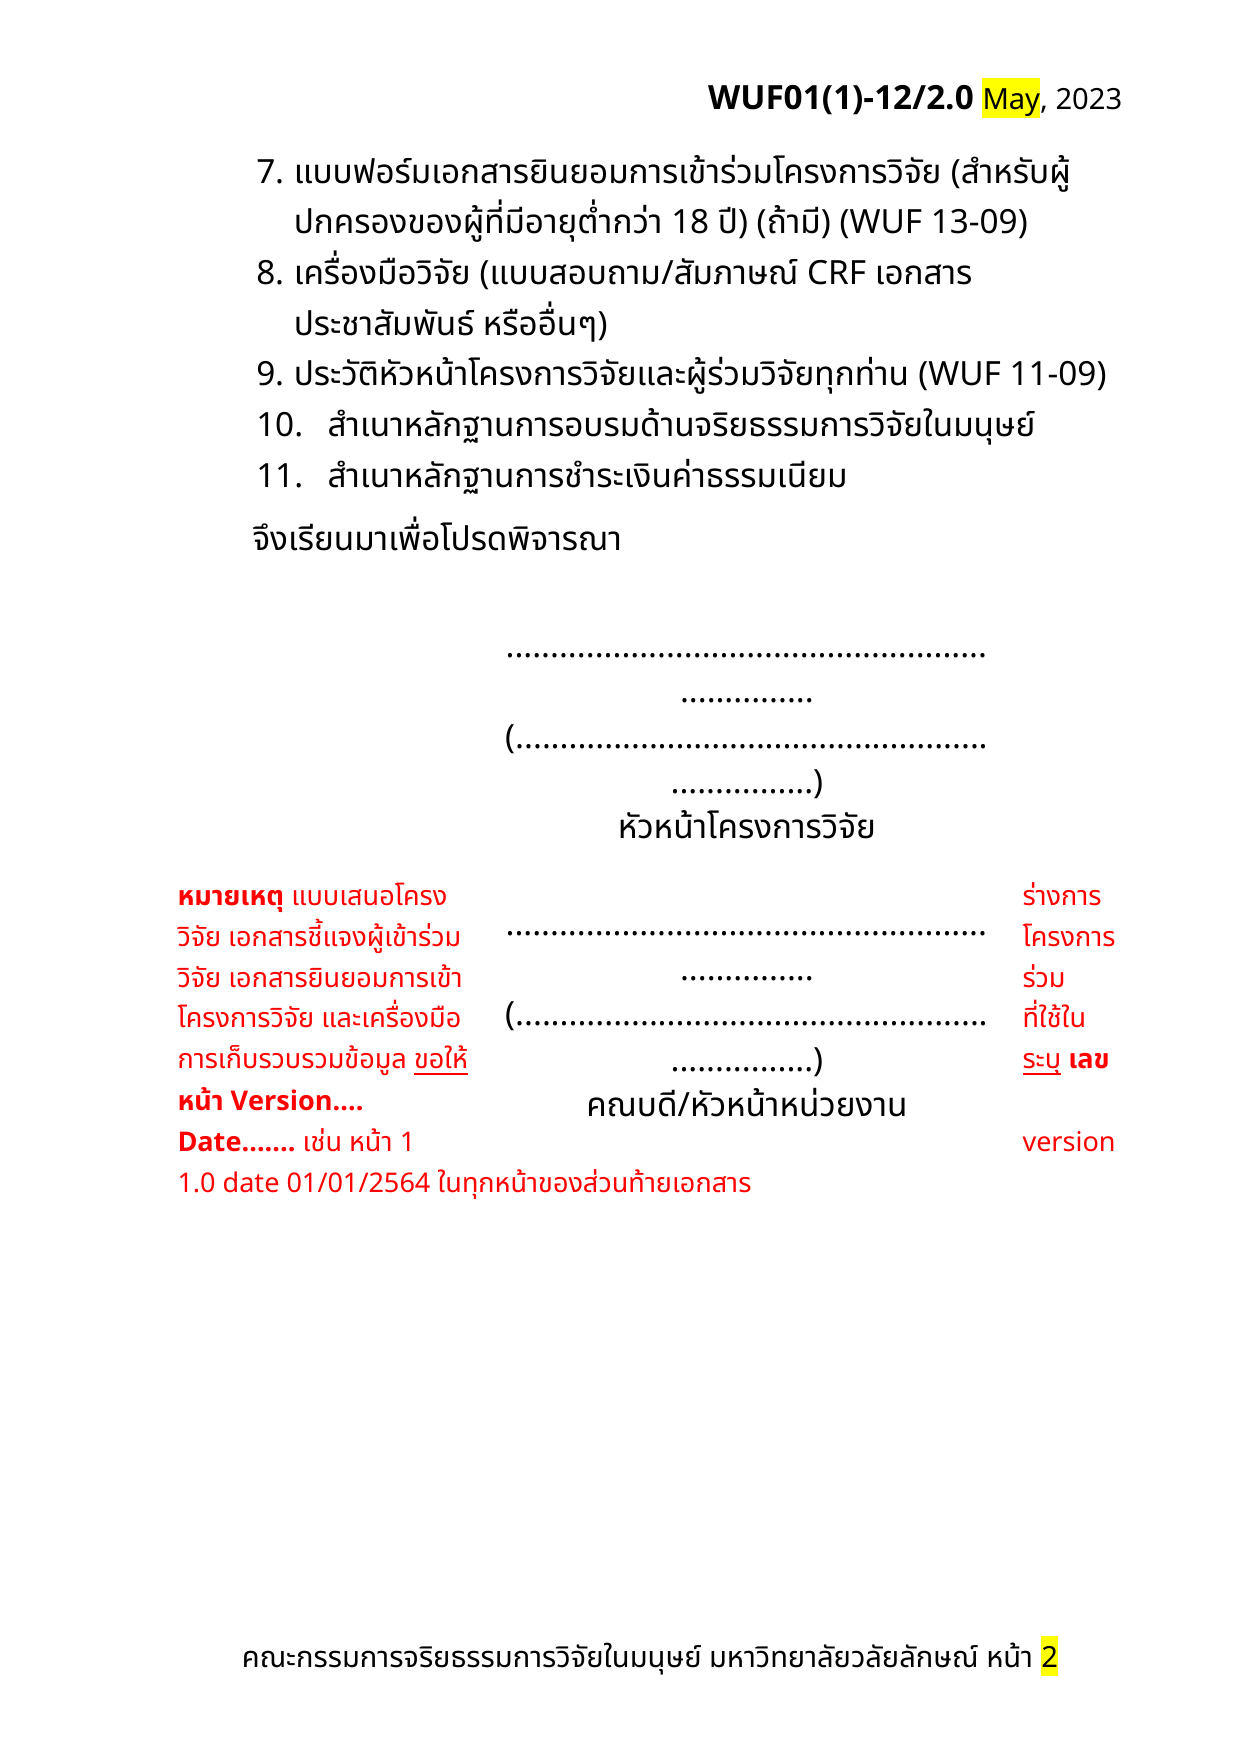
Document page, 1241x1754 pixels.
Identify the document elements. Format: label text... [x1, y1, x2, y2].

list เครื่องมือวิจัย (แบบสอบถาม/สัมภาษณ์ CRF เอกสารประชาสัมพันธ์ หรืออื่นๆ) [256, 249, 1122, 350]
table_cell หัวหน้าโครงการวิจัย [490, 804, 1003, 854]
text หมายเหตุ แบบเสนอโครงร่างการวิจัย เอกสารชี้แจงผู้เข้าร่วมโครงการวิจัย เอกสารยินยอมการเข้าร่วมโครงการวิจัย และเครื่องมือที่ใช้ในการเก็บรวบรวมข้อมูล ขอให้ระบุ เลขหน้า Version…. Date….... เช่น หน้า 1 version 1.0 date 01/01/2564 ในทุกหน้าของส่วนท้ายเอกสาร [177, 876, 1122, 1204]
table_cell ..................................................................... [490, 854, 1003, 990]
table_cell (.....................................................................) [490, 713, 1003, 803]
list สำเนาหลักฐานการชำระเงินค่าธรรมเนียม [256, 451, 1122, 502]
table_cell คณบดี/หัวหน้าหน่วยงาน [490, 1081, 1003, 1132]
list ประวัติหัวหน้าโครงการวิจัยและผู้ร่วมวิจัยทุกท่าน (WUF 11-09) [256, 350, 1122, 401]
list แบบฟอร์มเอกสารยินยอมการเข้าร่วมโครงการวิจัย (สำหรับผู้ปกครองของผู้ที่มีอายุต่ำกว่า 18 ปี) (ถ้ามี) (WUF 13-09) [256, 148, 1122, 249]
list สำเนาหลักฐานการอบรมด้านจริยธรรมการวิจัยในมนุษย์ [256, 401, 1122, 451]
text จึงเรียนมาเพื่อโปรดพิจารณา [177, 514, 1119, 565]
table_header ..................................................................... [490, 622, 1003, 713]
table_cell (.....................................................................) [490, 990, 1003, 1081]
